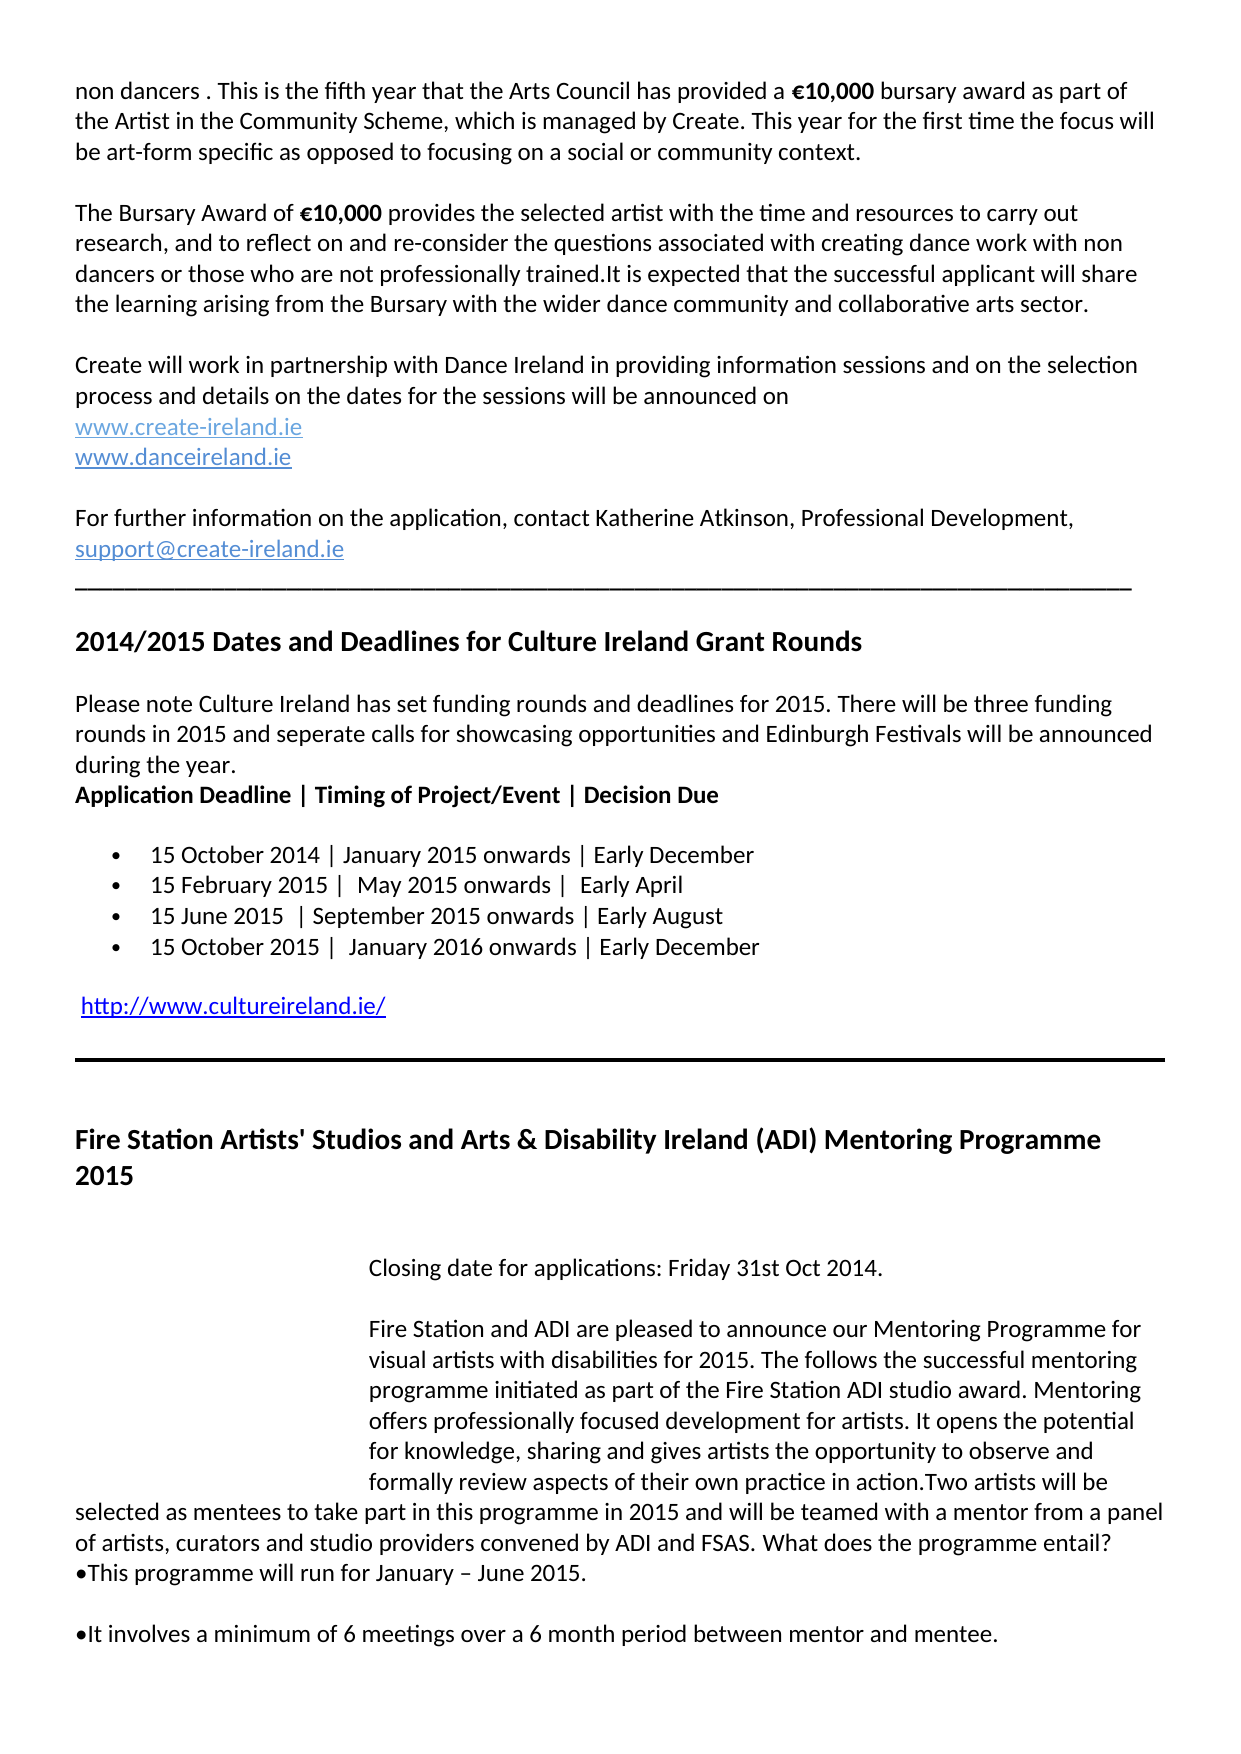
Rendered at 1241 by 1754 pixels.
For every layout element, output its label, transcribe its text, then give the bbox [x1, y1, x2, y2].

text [75, 75, 1165, 167]
text www.danceireland.ie [75, 441, 1165, 472]
text _____________________________________________________________________________________ [75, 563, 1165, 594]
text www.create-ireland.ie [75, 411, 1165, 441]
text Please note Culture Ireland has set funding rounds and deadlines for 2015. There will be three funding rounds in 2015 and seperate calls for showcasing opportunities and Edinburgh Festivals will be announced during the year. Application Deadline | Timing of Project/Event | Decision Due [75, 688, 1165, 810]
list 15 February 2015 | May 2015 onwards | Early April [112, 869, 1165, 900]
text http://www.cultureireland.ie/ [75, 990, 1165, 1021]
list 15 October 2015 | January 2016 onwards | Early December [112, 931, 1165, 961]
text The Bursary Award of €10,000 provides the selected artist with the time and resources to carry out research, and to reflect on and re-consider the questions associated with creating dance work with non dancers or those who are not professionally trained.It is expected that the successful applicant will share the learning arising from the Bursary with the wider dance community and collaborative arts sector. [75, 197, 1165, 319]
list 15 October 2014 | January 2015 onwards | Early December [112, 839, 1165, 869]
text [75, 1588, 1165, 1649]
list 15 June 2015 | September 2015 onwards | Early August [112, 900, 1165, 931]
text For further information on the application, contact Katherine Atkinson, Professional Development, support@create-ireland.ie [75, 502, 1165, 563]
text Create will work in partnership with Dance Ireland in providing information sessions and on the selection process and details on the dates for the sessions will be announced on [75, 350, 1165, 411]
text Closing date for applications: Friday 31st Oct 2014. Fire Station and ADI are pleased to announce our Mentoring Programme for visual artists with disabilities for 2015. The follows the successful mentoring programme initiated as part of the Fire Station ADI studio award. Mentoring offers professionally focused development for artists. It opens the potential for knowledge, sharing and gives artists the opportunity to observe and formally review aspects of their own practice in action.Two artists will be selected as mentees to take part in this programme in 2015 and will be teamed with a mentor from a panel of artists, curators and studio providers convened by ADI and FSAS. What does the programme entail?•This programme will run for January – June 2015. [75, 1252, 1165, 1588]
title Fire Station Artists' Studios and Arts & Disability Ireland (ADI) Mentoring Programme 2015 [75, 1121, 1165, 1193]
title 2014/2015 Dates and Deadlines for Culture Ireland Grant Rounds [75, 623, 1165, 659]
